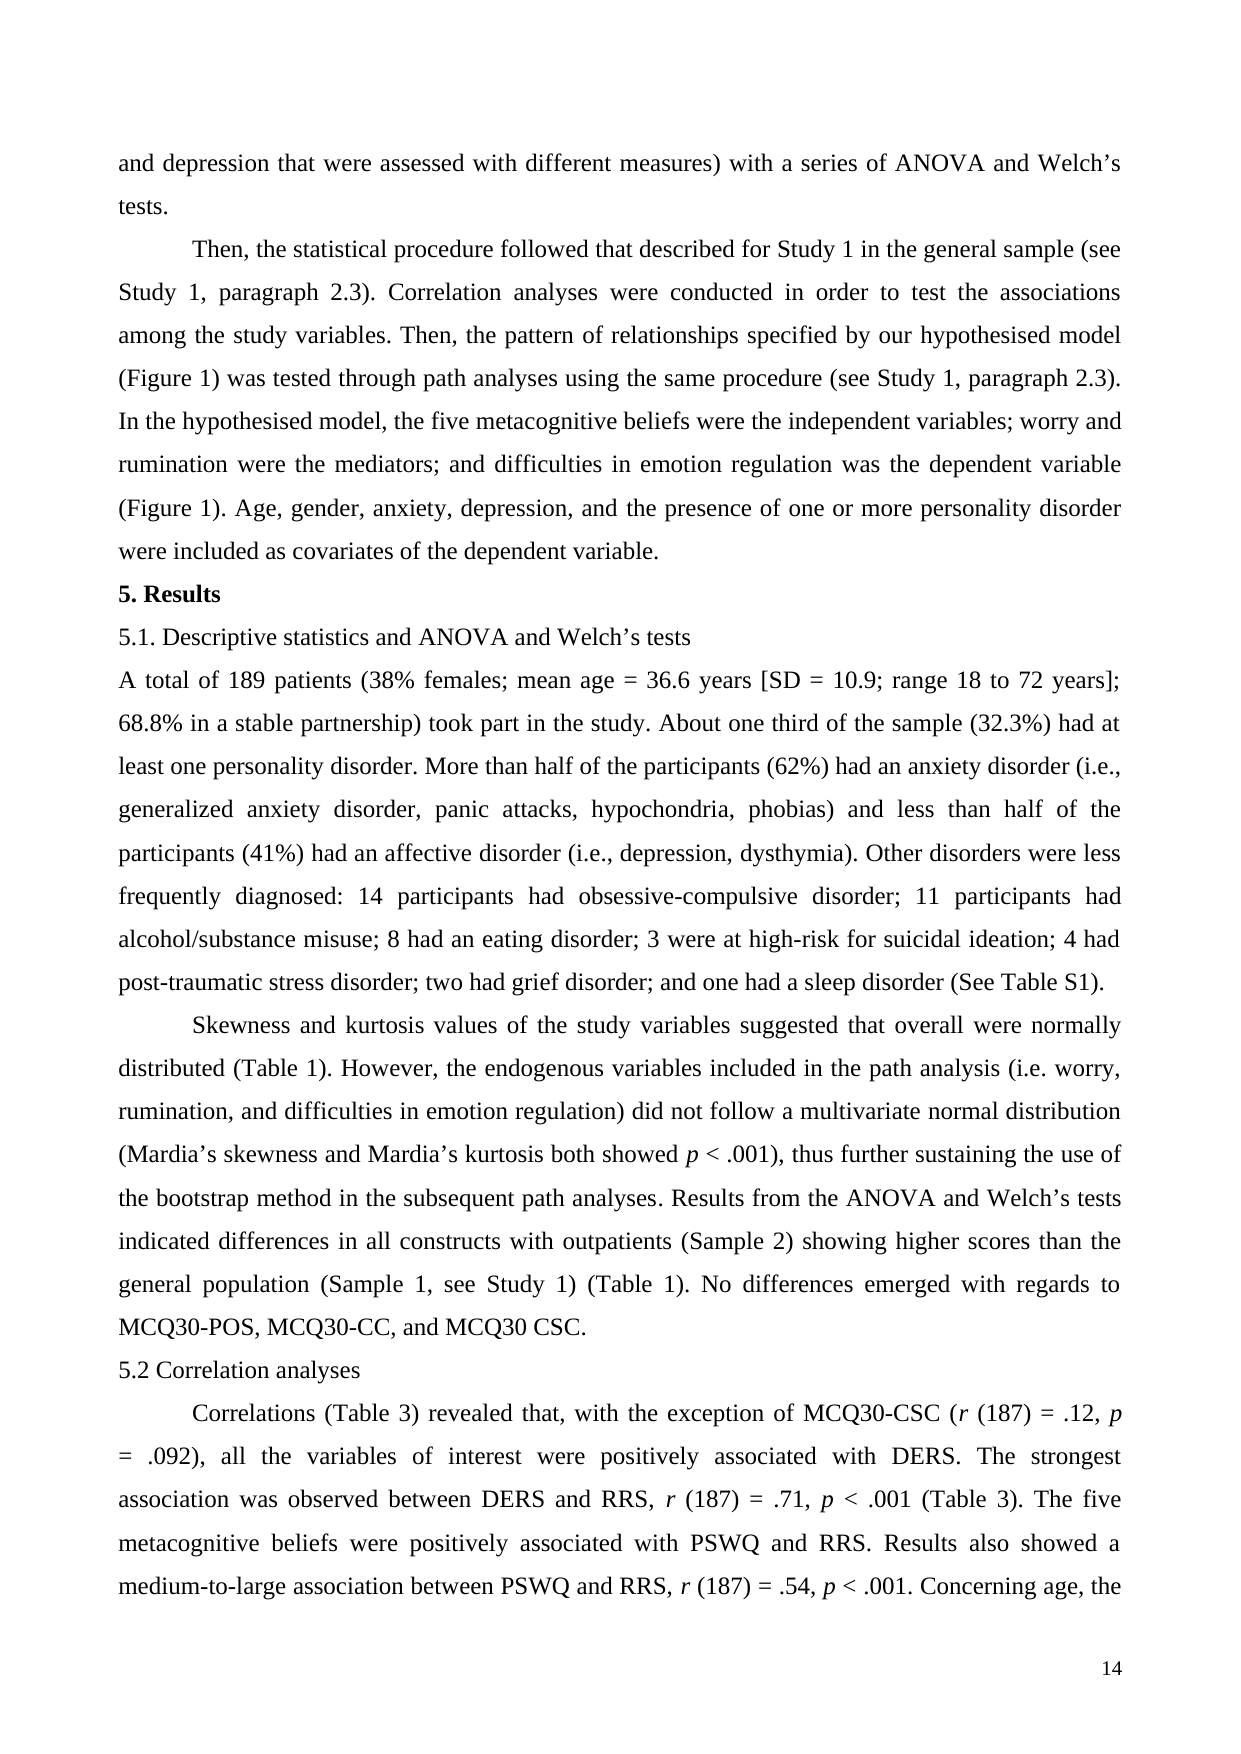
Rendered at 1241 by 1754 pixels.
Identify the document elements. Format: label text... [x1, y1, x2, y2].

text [118, 1398, 1122, 1599]
text 5.1. Descriptive statistics and ANOVA and Welch’s tests [118, 622, 1122, 651]
text A total of 189 patients (38% females; mean age = 36.6 years [SD = 10.9; range 18 to 72 years]; 68.8% in a stable partnership) took part in the study. About one third of the sample (32.3%) had at least one personality disorder. More than half of the participants (62%) had an anxiety disorder (i.e., generalized anxiety disorder, panic attacks, hypochondria, phobias) and less than half of the participants (41%) had an affective disorder (i.e., depression, dysthymia). Other disorders were less frequently diagnosed: 14 participants had obsessive-compulsive disorder; 11 participants had alcohol/substance misuse; 8 had an eating disorder; 3 were at high-risk for suicidal ideation; 4 had post-traumatic stress disorder; two had grief disorder; and one had a sleep disorder (See Table S1). [118, 665, 1122, 996]
text 5. Results [118, 579, 1122, 608]
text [118, 148, 1122, 219]
text Then, the statistical procedure followed that described for Study 1 in the general sample (see Study 1, paragraph 2.3). Correlation analyses were conducted in order to test the associations among the study variables. Then, the pattern of relationships specified by our hypothesised model (Figure 1) was tested through path analyses using the same procedure (see Study 1, paragraph 2.3). In the hypothesised model, the five metacognitive beliefs were the independent variables; worry and rumination were the mediators; and difficulties in emotion regulation was the dependent variable (Figure 1). Age, gender, anxiety, depression, and the presence of one or more personality disorder were included as covariates of the dependent variable. [118, 234, 1122, 564]
text 5.2 Correlation analyses [118, 1355, 1122, 1384]
text Skewness and kurtosis values of the study variables suggested that overall were normally distributed (Table 1). However, the endogenous variables included in the path analysis (i.e. worry, rumination, and difficulties in emotion regulation) did not follow a multivariate normal distribution (Mardia’s skewness and Mardia’s kurtosis both showed p < .001), thus further sustaining the use of the bootstrap method in the subsequent path analyses. Results from the ANOVA and Welch’s tests indicated differences in all constructs with outpatients (Sample 2) showing higher scores than the general population (Sample 1, see Study 1) (Table 1). No differences emerged with regards to MCQ30-POS, MCQ30-CC, and MCQ30 CSC. [118, 1010, 1122, 1341]
